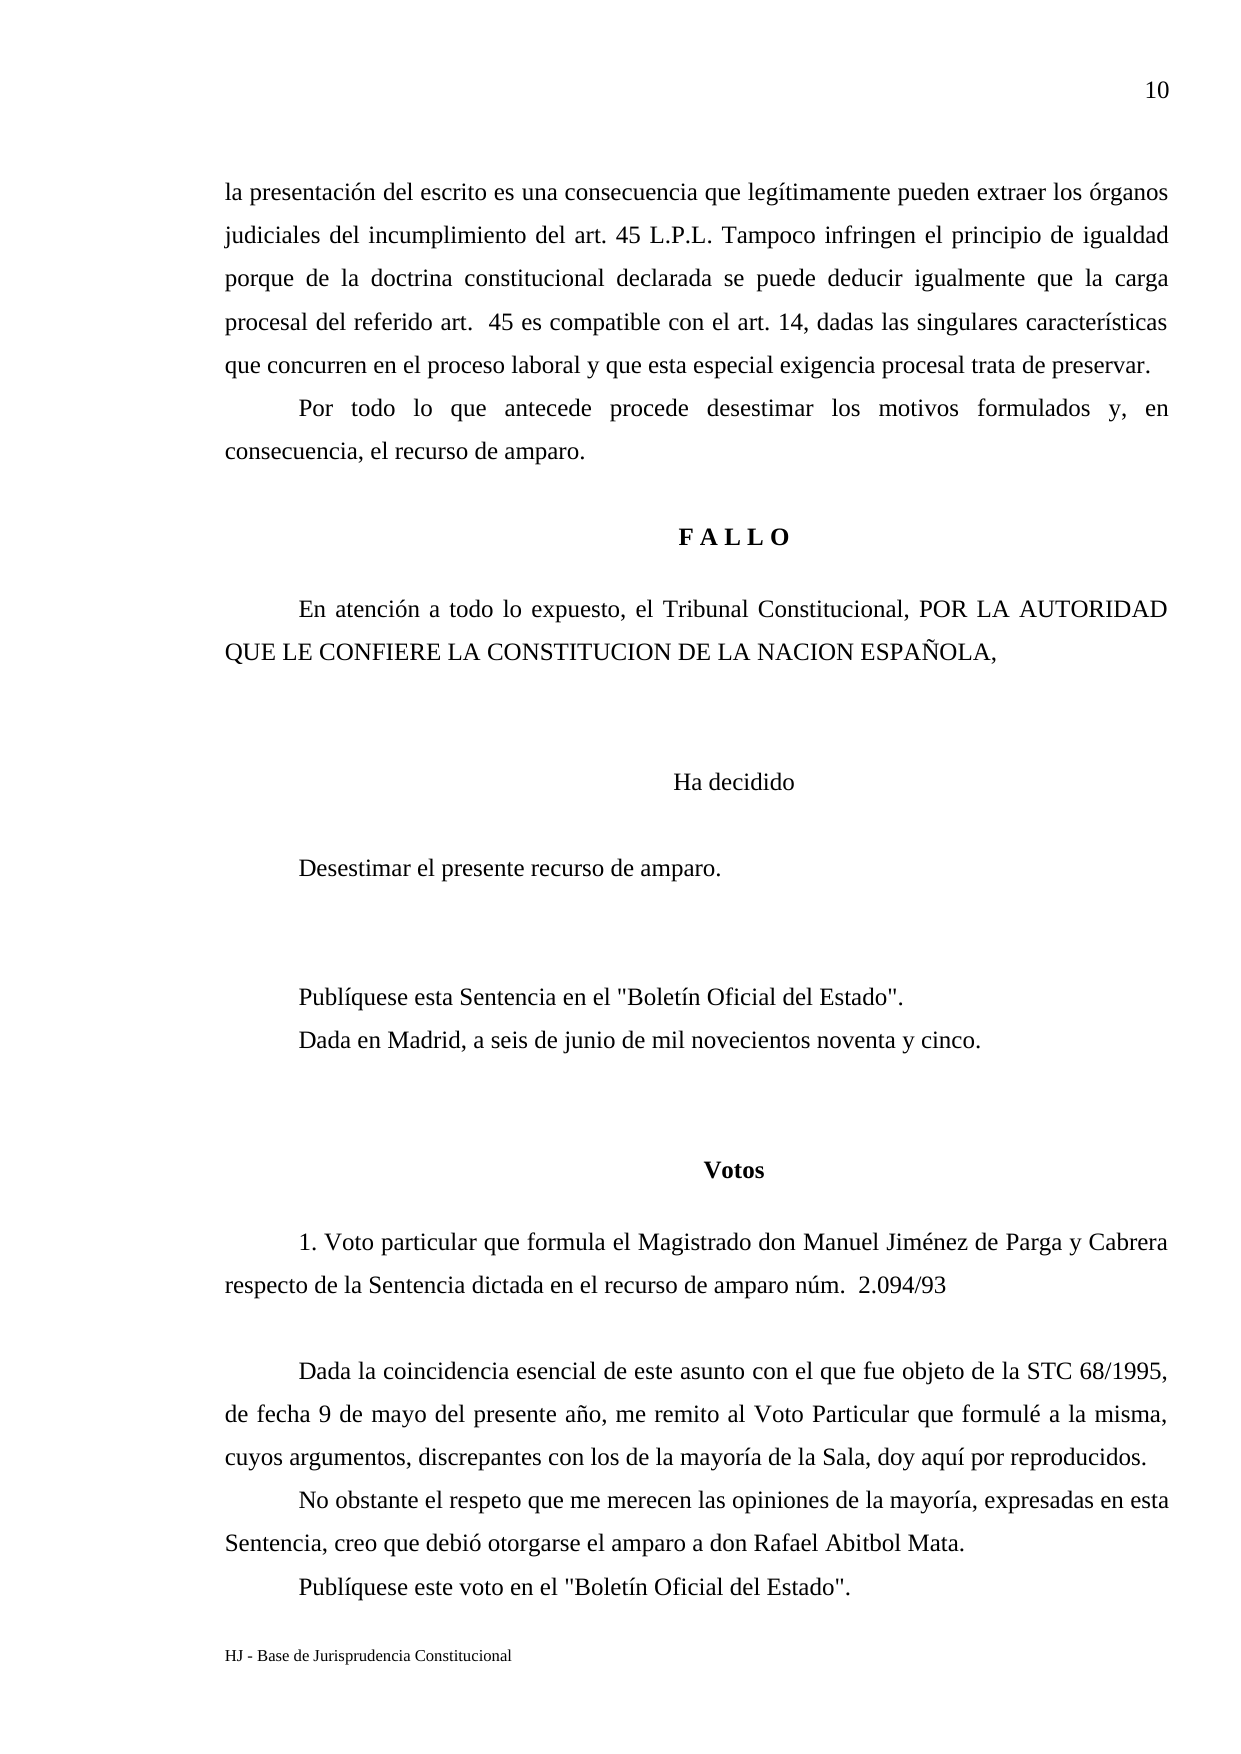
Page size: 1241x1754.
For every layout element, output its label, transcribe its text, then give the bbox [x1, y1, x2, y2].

text Por todo lo que antecede procede desestimar los motivos formulados y, en consecuencia, el recurso de amparo. [224, 393, 1169, 465]
text Dada la coincidencia esencial de este asunto con el que fue objeto de la STC 68/1995, de fecha 9 de mayo del presente año, me remito al Voto Particular que formulé a la misma, cuyos argumentos, discrepantes con los de la mayoría de la Sala, doy aquí por reproducidos. [224, 1356, 1169, 1471]
text Dada en Madrid, a seis de junio de mil novecientos noventa y cinco. [224, 1025, 1169, 1054]
subtitle F A L L O [224, 522, 1169, 551]
subtitle Votos [224, 1155, 1169, 1183]
text Desestimar el presente recurso de amparo. [224, 853, 1169, 882]
text No obstante el respeto que me merecen las opiniones de la mayoría, expresadas en esta Sentencia, creo que debió otorgarse el amparo a don Rafael Abitbol Mata. [224, 1485, 1169, 1557]
text Publíquese este voto en el "Boletín Oficial del Estado". [224, 1572, 1169, 1600]
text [224, 177, 1169, 378]
text Ha decidido [224, 767, 1169, 795]
text 1. Voto particular que formula el Magistrado don Manuel Jiménez de Parga y Cabrera respecto de la Sentencia dictada en el recurso de amparo núm. 2.094/93 [224, 1227, 1169, 1298]
text En atención a todo lo expuesto, el Tribunal Constitucional, POR LA AUTORIDAD QUE LE CONFIERE LA CONSTITUCION DE LA NACION ESPAÑOLA, [224, 594, 1169, 666]
text Publíquese esta Sentencia en el "Boletín Oficial del Estado". [224, 982, 1169, 1011]
